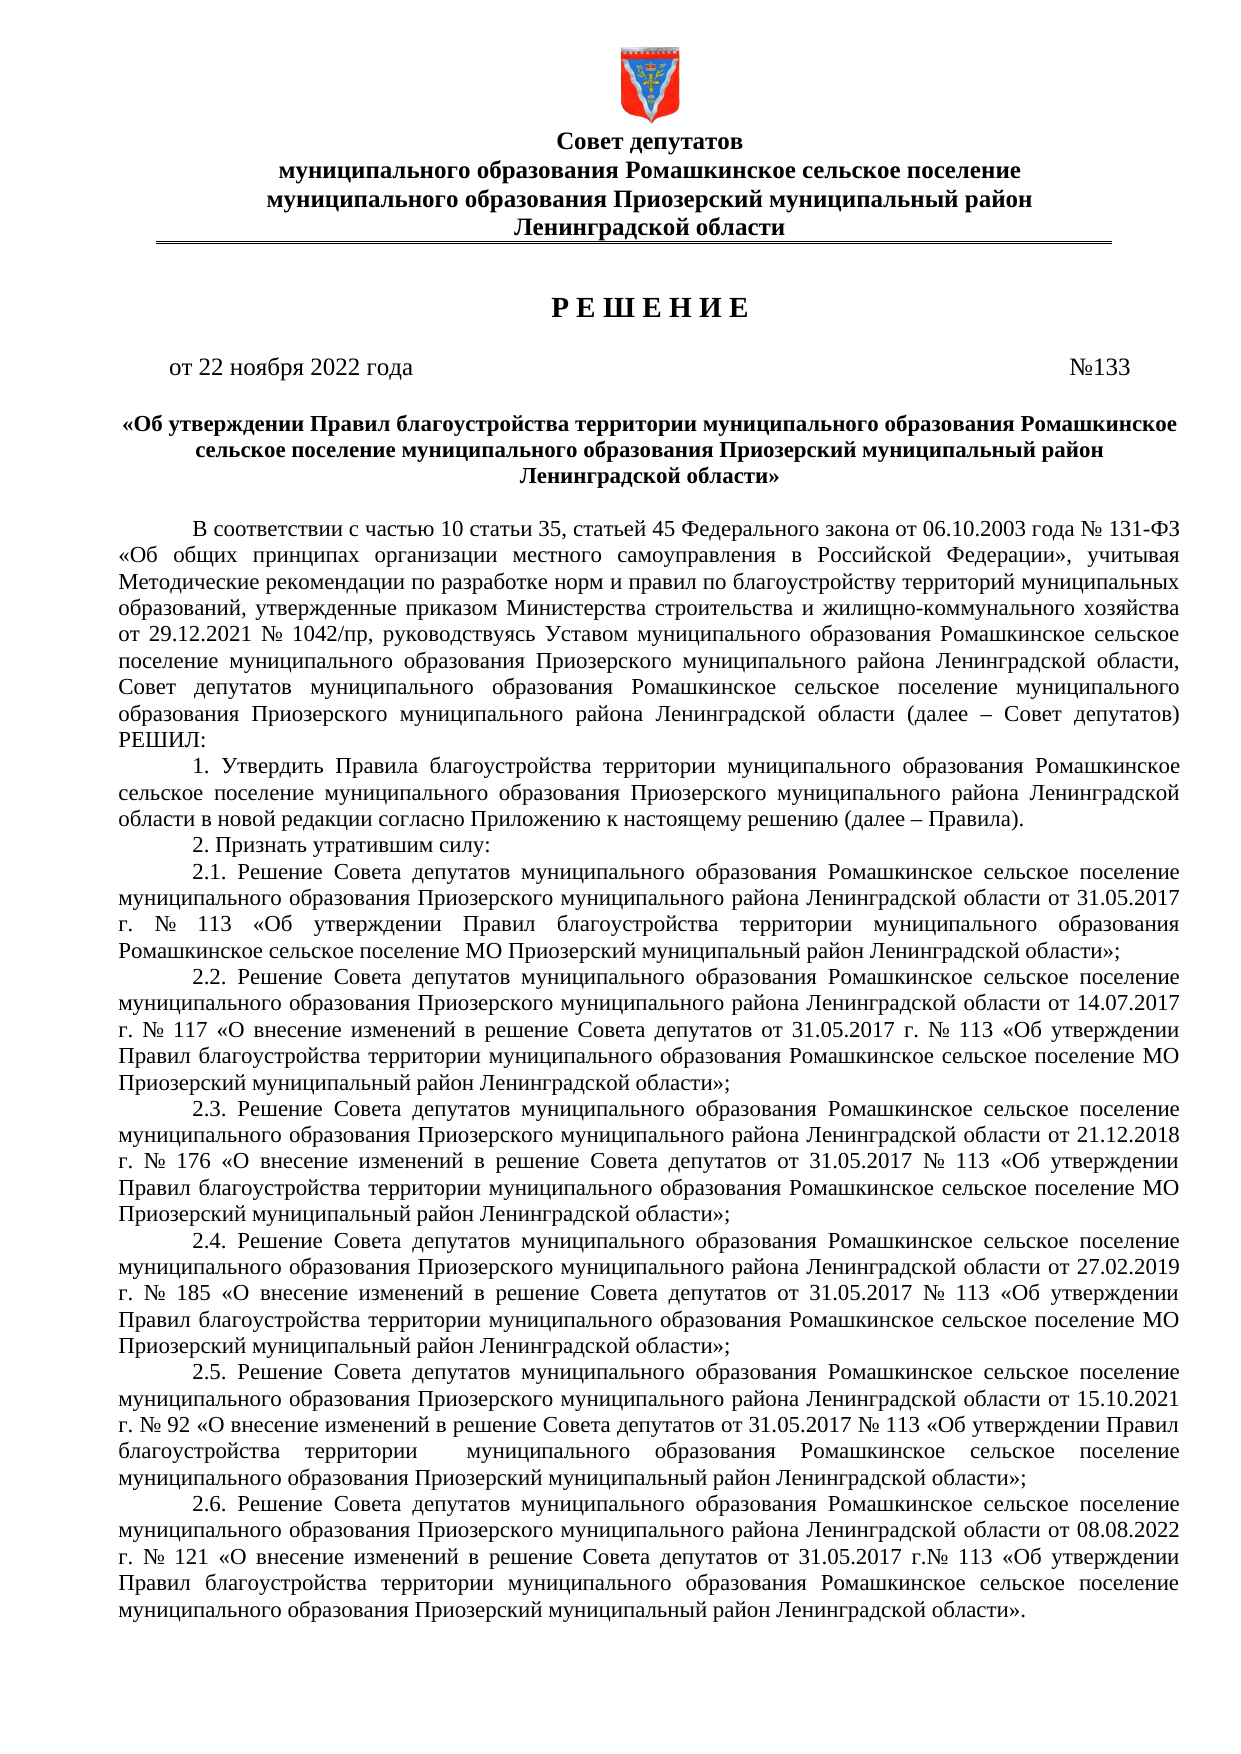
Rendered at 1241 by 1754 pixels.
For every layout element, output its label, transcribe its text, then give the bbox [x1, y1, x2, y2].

text муниципального образования Ромашкинское сельское поселение [118, 155, 1181, 184]
text Ленинградской области [118, 212, 1181, 241]
text В соответствии с частью 10 статьи 35, статьей 45 Федерального закона от 06.10.2003 года № 131-ФЗ «Об общих принципах организации местного самоуправления в Российской Федерации», учитывая Методические рекомендации по разработке норм и правил по благоустройству территорий муниципальных образований, утвержденные приказом Министерства строительства и жилищно-коммунального хозяйства от 29.12.2021 № 1042/пр, руководствуясь Уставом муниципального образования Ромашкинское сельское поселение муниципального образования Приозерского муниципального района Ленинградской области, Совет депутатов муниципального образования Ромашкинское сельское поселение муниципального образования Приозерского муниципального района Ленинградской области (далее – Совет депутатов) РЕШИЛ: [118, 515, 1181, 752]
text 2.6. Решение Совета депутатов муниципального образования Ромашкинское сельское поселение муниципального образования Приозерского муниципального района Ленинградской области от 08.08.2022 г. № 121 «О внесение изменений в решение Совета депутатов от 31.05.2017 г.№ 113 «Об утверждении Правил благоустройства территории муниципального образования Ромашкинское сельское поселение муниципального образования Приозерский муниципальный район Ленинградской области». [118, 1490, 1181, 1622]
text 2.3. Решение Совета депутатов муниципального образования Ромашкинское сельское поселение муниципального образования Приозерского муниципального района Ленинградской области от 21.12.2018 г. № 176 «О внесение изменений в решение Совета депутатов от 31.05.2017 № 113 «Об утверждении Правил благоустройства территории муниципального образования Ромашкинское сельское поселение МО Приозерский муниципальный район Ленинградской области»; [118, 1095, 1181, 1227]
table_header [156, 244, 1112, 252]
text 2.5. Решение Совета депутатов муниципального образования Ромашкинское сельское поселение муниципального образования Приозерского муниципального района Ленинградской области от 15.10.2021 г. № 92 «О внесение изменений в решение Совета депутатов от 31.05.2017 № 113 «Об утверждении Правил благоустройства территории муниципального образования Ромашкинское сельское поселение муниципального образования Приозерский муниципальный район Ленинградской области»; [118, 1358, 1181, 1490]
text от 22 ноября 2022 года №133 [118, 352, 1181, 381]
text 1. Утвердить Правила благоустройства территории муниципального образования Ромашкинское сельское поселение муниципального образования Приозерского муниципального района Ленинградской области в новой редакции согласно Приложению к настоящему решению (далее – Правила). [118, 752, 1181, 831]
text 2.4. Решение Совета депутатов муниципального образования Ромашкинское сельское поселение муниципального образования Приозерского муниципального района Ленинградской области от 27.02.2019 г. № 185 «О внесение изменений в решение Совета депутатов от 31.05.2017 № 113 «Об утверждении Правил благоустройства территории муниципального образования Ромашкинское сельское поселение МО Приозерский муниципальный район Ленинградской области»; [118, 1227, 1181, 1358]
text Р Е Ш Е Н И Е [118, 290, 1181, 323]
text 2.1. Решение Совета депутатов муниципального образования Ромашкинское сельское поселение муниципального образования Приозерского муниципального района Ленинградской области от 31.05.2017 г. № 113 «Об утверждении Правил благоустройства территории муниципального образования Ромашкинское сельское поселение МО Приозерский муниципальный район Ленинградской области»; [118, 858, 1181, 963]
text муниципального образования Приозерский муниципальный район [118, 184, 1181, 212]
text «Об утверждении Правил благоустройства территории муниципального образования Ромашкинское сельское поселение муниципального образования Приозерский муниципальный район Ленинградской области» [118, 410, 1181, 489]
text Совет депутатов [118, 126, 1181, 155]
text 2.2. Решение Совета депутатов муниципального образования Ромашкинское сельское поселение муниципального образования Приозерского муниципального района Ленинградской области от 14.07.2017 г. № 117 «О внесение изменений в решение Совета депутатов от 31.05.2017 г. № 113 «Об утверждении Правил благоустройства территории муниципального образования Ромашкинское сельское поселение МО Приозерский муниципальный район Ленинградской области»; [118, 963, 1181, 1095]
text 2. Признать утратившим силу: [118, 831, 1181, 858]
